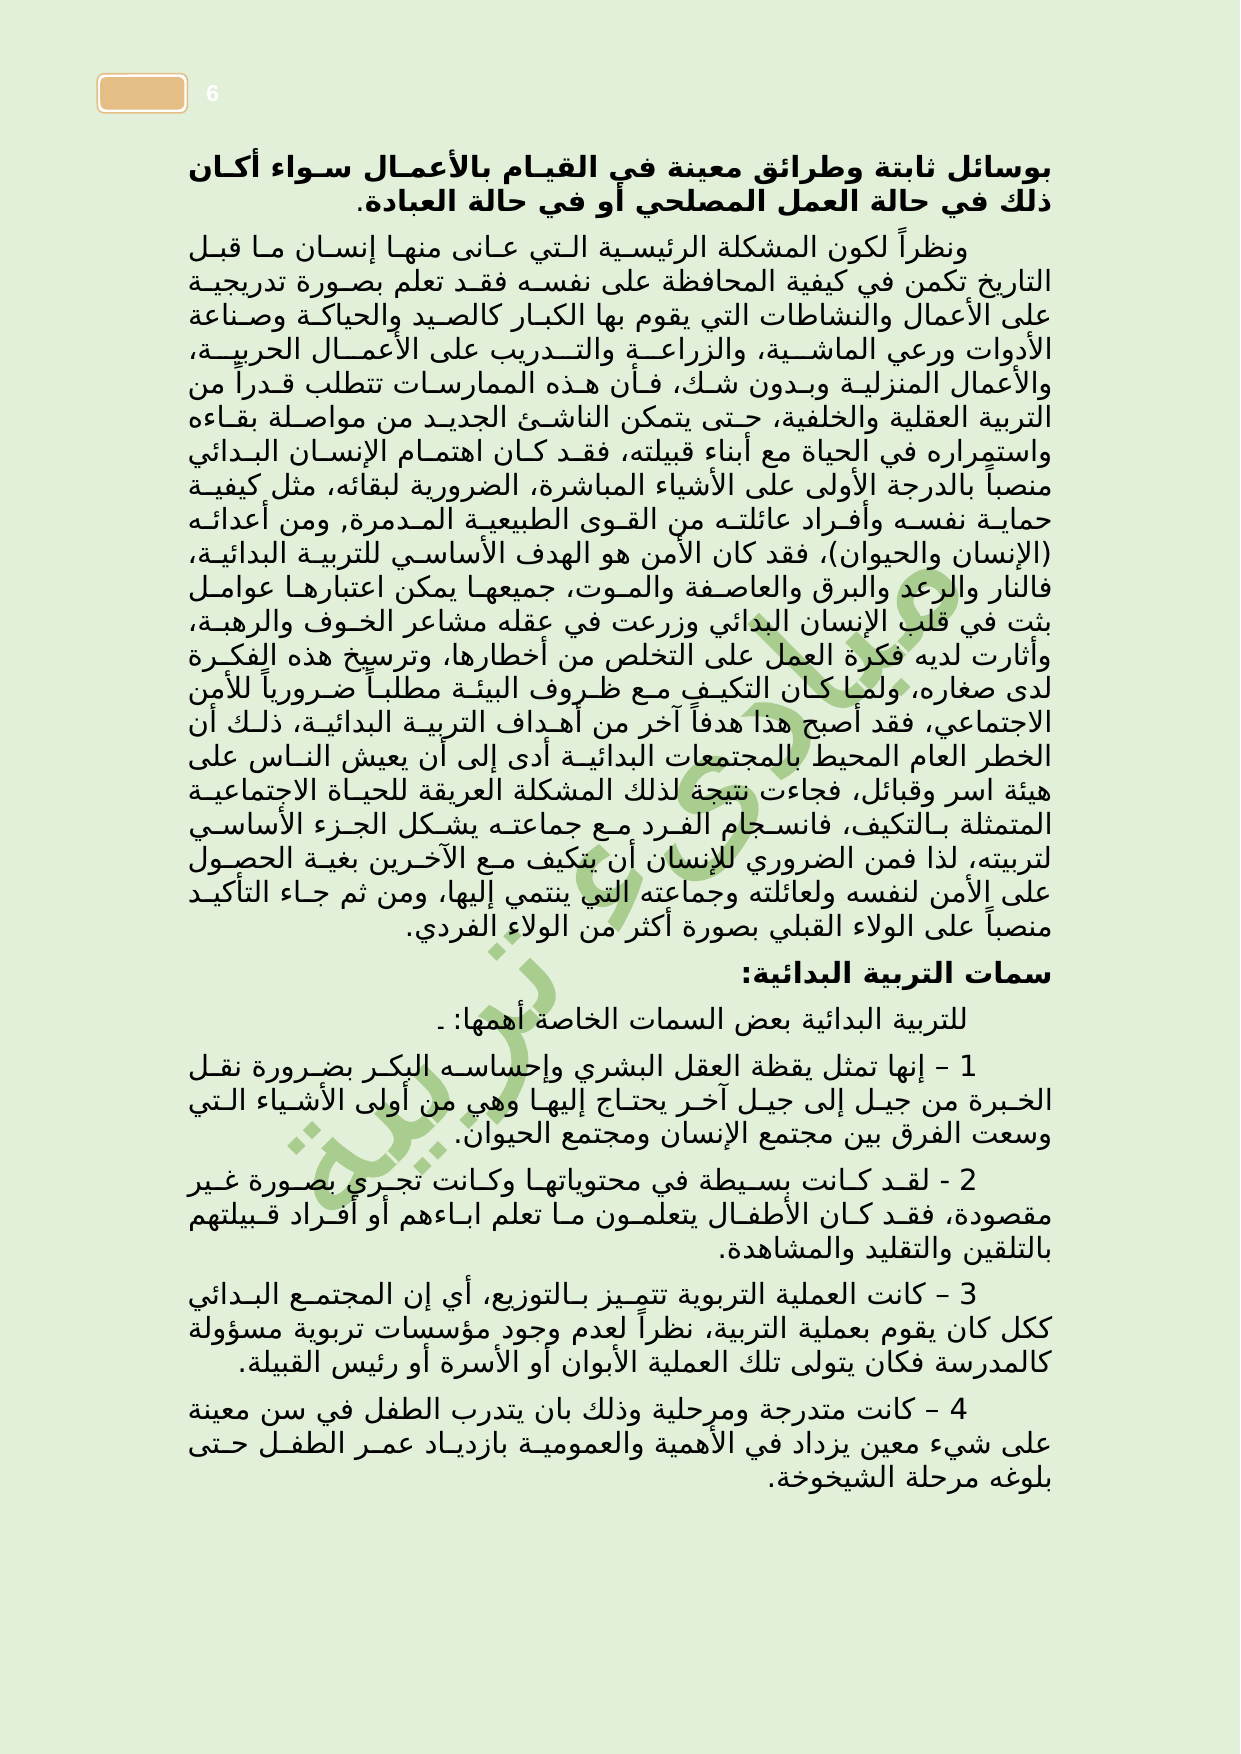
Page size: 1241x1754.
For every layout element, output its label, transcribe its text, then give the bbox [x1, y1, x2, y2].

text سمات التربية البدائية: [187, 956, 1053, 990]
text 2 - لقد كانت بسيطة في محتوياتها وكانت تجري بصورة غير مقصودة، فقد كان الأطفال يتعلمون ما تعلم اباءهم أو أفراد قبيلتهم بالتلقين والتقليد والمشاهدة. [187, 1163, 1053, 1265]
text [187, 150, 1053, 218]
text للتربية البدائية بعض السمات الخاصة أهمها: ۔ [187, 1002, 1053, 1036]
text ونظراً لكون المشكلة الرئيسية التي عانى منها إنسان ما قبل التاريخ تكمن في كيفية المحافظة على نفسه فقد تعلم بصورة تدريجية على الأعمال والنشاطات التي يقوم بها الكبار كالصيد والحياكة وصناعة الأدوات ورعي الماشية، والزراعة والتدريب على الأعمال الحربية، والأعمال المنزلية وبدون شك، فأن هذه الممارسات تتطلب قدراً من التربية العقلية والخلفية، حتى يتمكن الناشئ الجديد من مواصلة بقاءه واستمراره في الحياة مع أبناء قبيلته، فقد كان اهتمام الإنسان البدائي منصباً بالدرجة الأولى على الأشياء المباشرة، الضرورية لبقائه، مثل كيفية حماية نفسه وأفراد عائلته من القوى الطبيعية المدمرة, ومن أعدائه (الإنسان والحيوان)، فقد كان الأمن هو الهدف الأساسي للتربية البدائية، فالنار والرعد والبرق والعاصفة والموت، جميعها يمكن اعتبارها عوامل بثت في قلب الإنسان البدائي وزرعت في عقله مشاعر الخوف والرهبة، وأثارت لديه فكرة العمل على التخلص من أخطارها، وترسيخ هذه الفكرة لدى صغاره، ولما كان التكيف مع ظروف البيئة مطلباً ضرورياً للأمن الاجتماعي، فقد أصبح هذا هدفاً آخر من أهداف التربية البدائية، ذلك أن الخطر العام المحيط بالمجتمعات البدائية أدى إلى أن يعيش الناس على هيئة اسر وقبائل، فجاءت نتيجة لذلك المشكلة العريقة للحياة الاجتماعية المتمثلة بالتكيف، فانسجام الفرد مع جماعته يشكل الجزء الأساسي لتربيته، لذا فمن الضروري للإنسان أن يتكيف مع الآخرين بغية الحصول على الأمن لنفسه ولعائلته وجماعته التي ينتمي إليها، ومن ثم جاء التأكيد منصباً على الولاء القبلي بصورة أكثر من الولاء الفردي. [187, 230, 1053, 943]
text 4 – كانت متدرجة ومرحلية وذلك بان يتدرب الطفل في سن معينة على شيء معين يزداد في الأهمية والعمومية بازدياد عمر الطفل حتى بلوغه مرحلة الشيخوخة. [187, 1392, 1053, 1494]
text 1 – إنها تمثل يقظة العقل البشري وإحساسه البكر بضرورة نقل الخبرة من جيل إلى جيل آخر يحتاج إليها وهي من أولى الأشياء التي وسعت الفرق بين مجتمع الإنسان ومجتمع الحيوان. [187, 1049, 1053, 1151]
text 3 – كانت العملية التربوية تتميز بالتوزيع، أي إن المجتمع البدائي ككل كان يقوم بعملية التربية، نظراً لعدم وجود مؤسسات تربوية مسؤولة كالمدرسة فكان يتولى تلك العملية الأبوان أو الأسرة أو رئيس القبيلة. [187, 1278, 1053, 1379]
